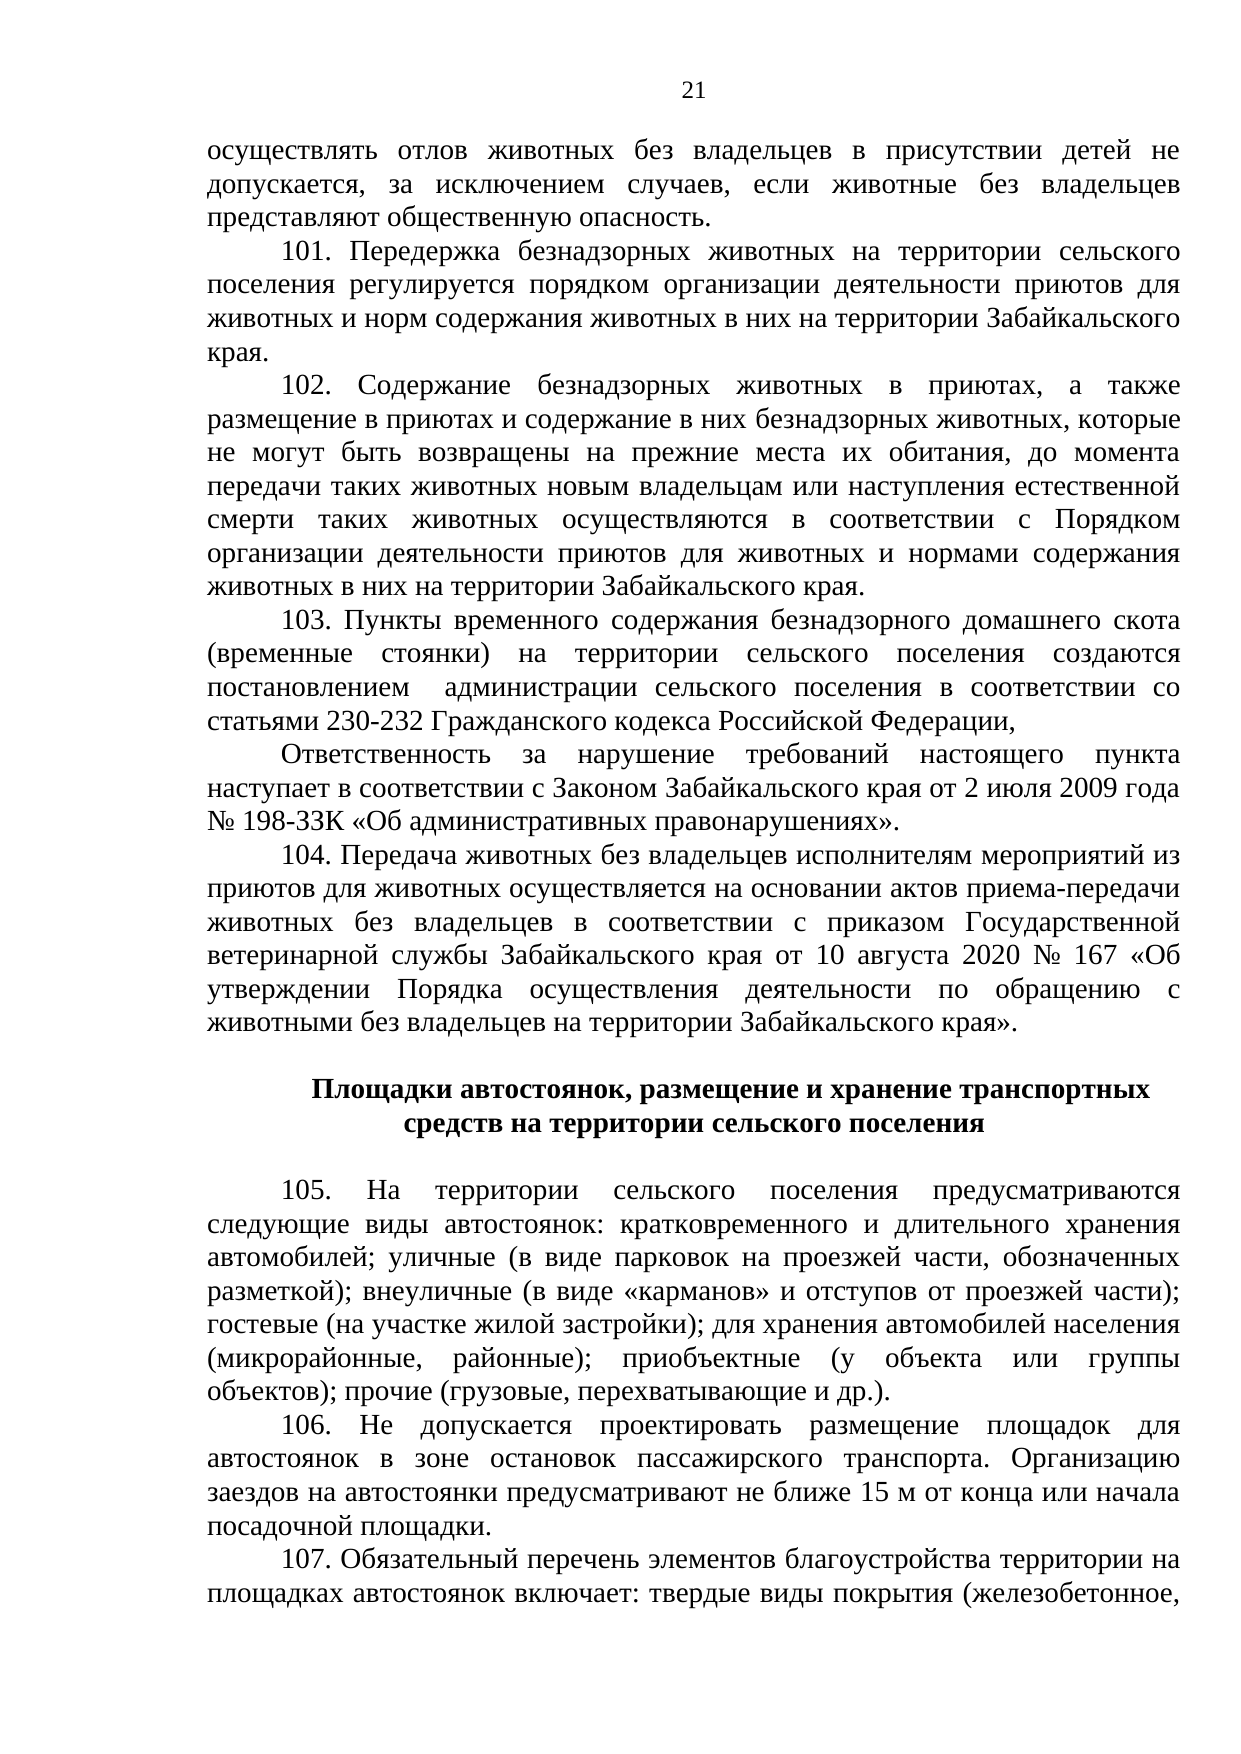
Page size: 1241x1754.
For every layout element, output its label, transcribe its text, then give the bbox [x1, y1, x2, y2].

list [207, 1541, 1181, 1608]
list 105. На территории сельского поселения предусматриваются следующие виды автостоянок: кратковременного и длительного хранения автомобилей; уличные (в виде парковок на проезжей части, обозначенных разметкой); внеуличные (в виде «карманов» и отступов от проезжей части); гостевые (на участке жилой застройки); для хранения автомобилей населения (микрорайонные, районные); приобъектные (у объекта или группы объектов); прочие (грузовые, перехватывающие и др.). [207, 1172, 1181, 1407]
text 101. Передержка безнадзорных животных на территории сельского поселения регулируется порядком организации деятельности приютов для животных и норм содержания животных в них на территории Забайкальского края. [207, 233, 1181, 367]
text 104. Передача животных без владельцев исполнителям мероприятий из приютов для животных осуществляется на основании актов приема-передачи животных без владельцев в соответствии с приказом Государственной ветеринарной службы Забайкальского края от 10 августа 2020 № 167 «Об утверждении Порядка осуществления деятельности по обращению с животными без владельцев на территории Забайкальского края». [207, 837, 1181, 1038]
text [207, 132, 1181, 233]
list 106. Не допускается проектировать размещение площадок для автостоянок в зоне остановок пассажирского транспорта. Организацию заездов на автостоянки предусматривают не ближе 15 м от конца или начала посадочной площадки. [207, 1407, 1181, 1541]
text 102. Содержание безнадзорных животных в приютах, а также размещение в приютах и содержание в них безнадзорных животных, которые не могут быть возвращены на прежние места их обитания, до момента передачи таких животных новым владельцам или наступления естественной смерти таких животных осуществляются в соответствии с Порядком организации деятельности приютов для животных и нормами содержания животных в них на территории Забайкальского края. [207, 367, 1181, 602]
text 103. Пункты временного содержания безнадзорного домашнего скота (временные стоянки) на территории сельского поселения создаются постановлением администрации сельского поселения в соответствии со статьями 230-232 Гражданского кодекса Российской Федерации, [207, 602, 1181, 736]
text Ответственность за нарушение требований настоящего пункта наступает в соответствии с Законом Забайкальского края от 2 июля 2009 года № 198-ЗЗК «Об административных правонарушениях». [207, 736, 1181, 837]
text Площадки автостоянок, размещение и хранение транспортных средств на территории сельского поселения [207, 1072, 1181, 1139]
